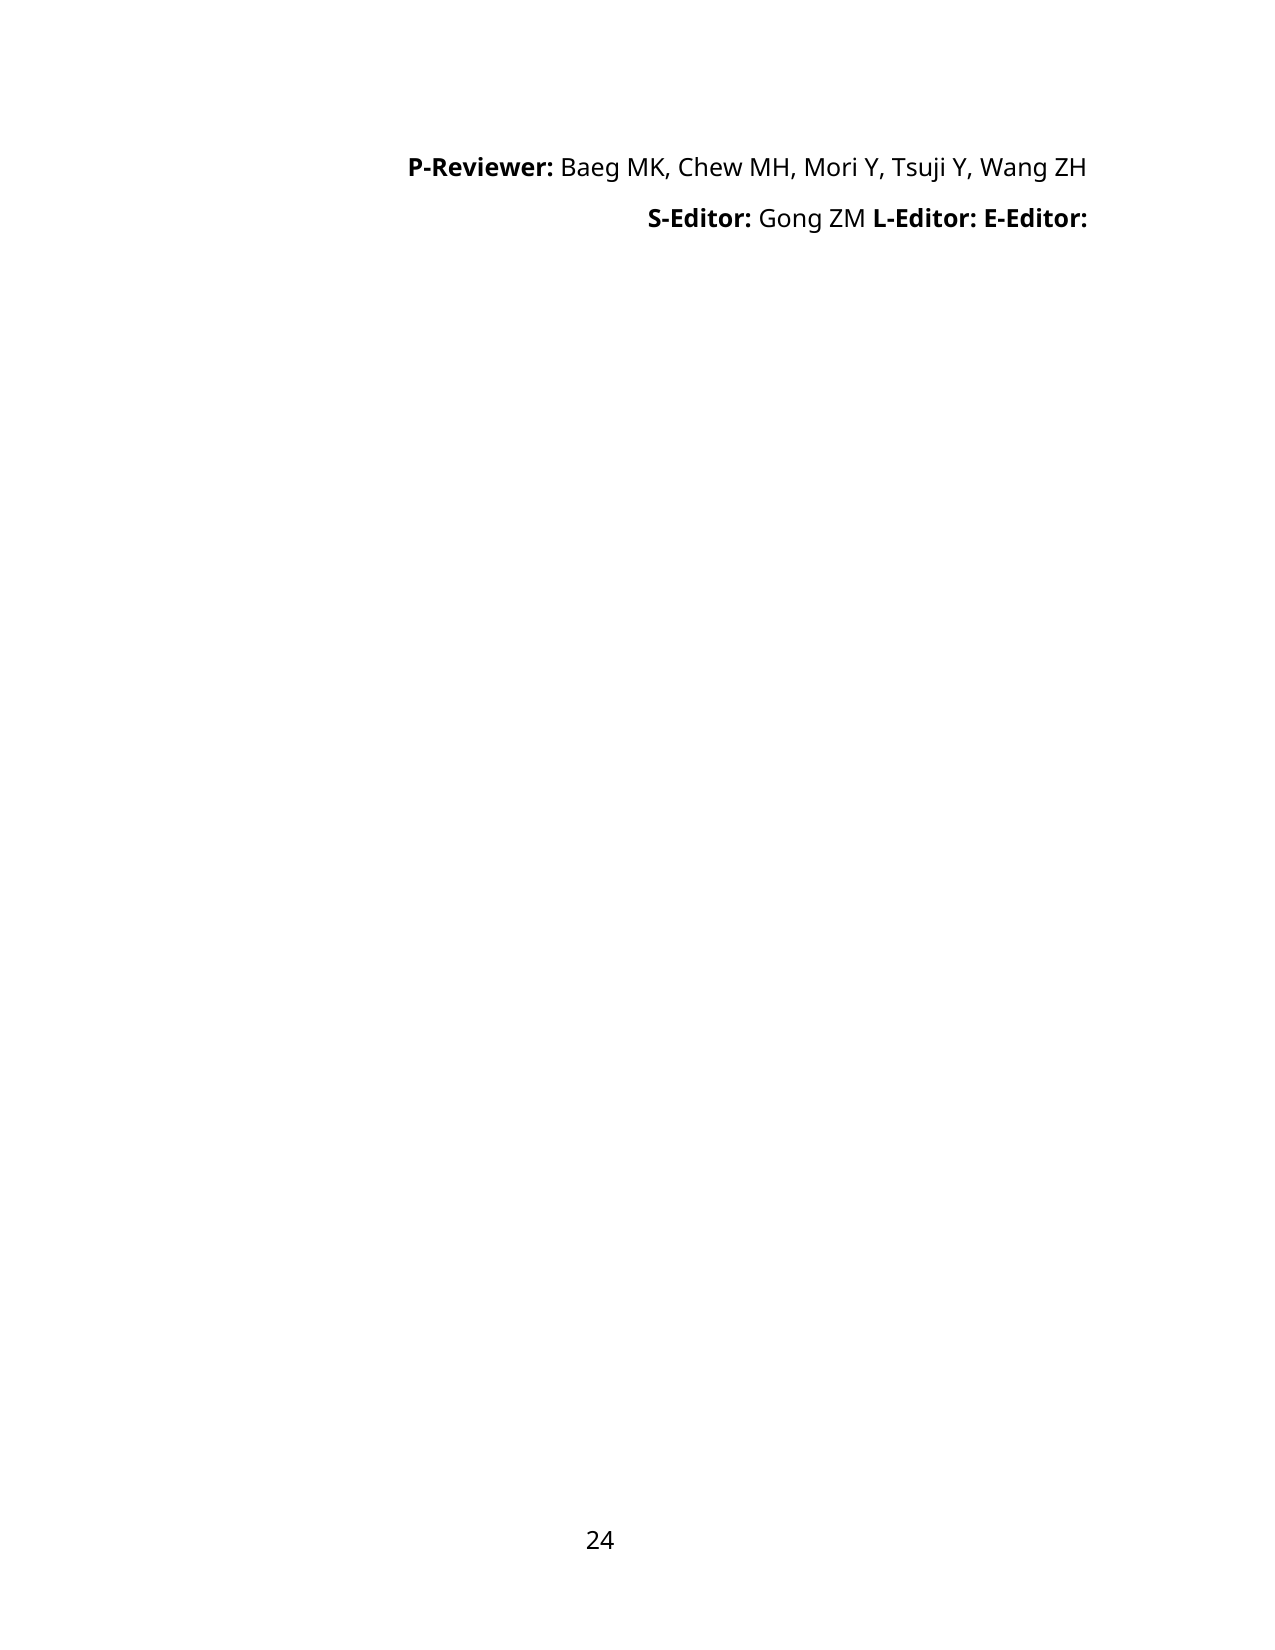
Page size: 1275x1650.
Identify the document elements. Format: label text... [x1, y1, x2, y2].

text P-Reviewer: Baeg MK, Chew MH, Mori Y, Tsuji Y, Wang ZH [112, 150, 1087, 184]
text S-Editor: Gong ZM L-Editor: E-Editor: [112, 201, 1087, 235]
